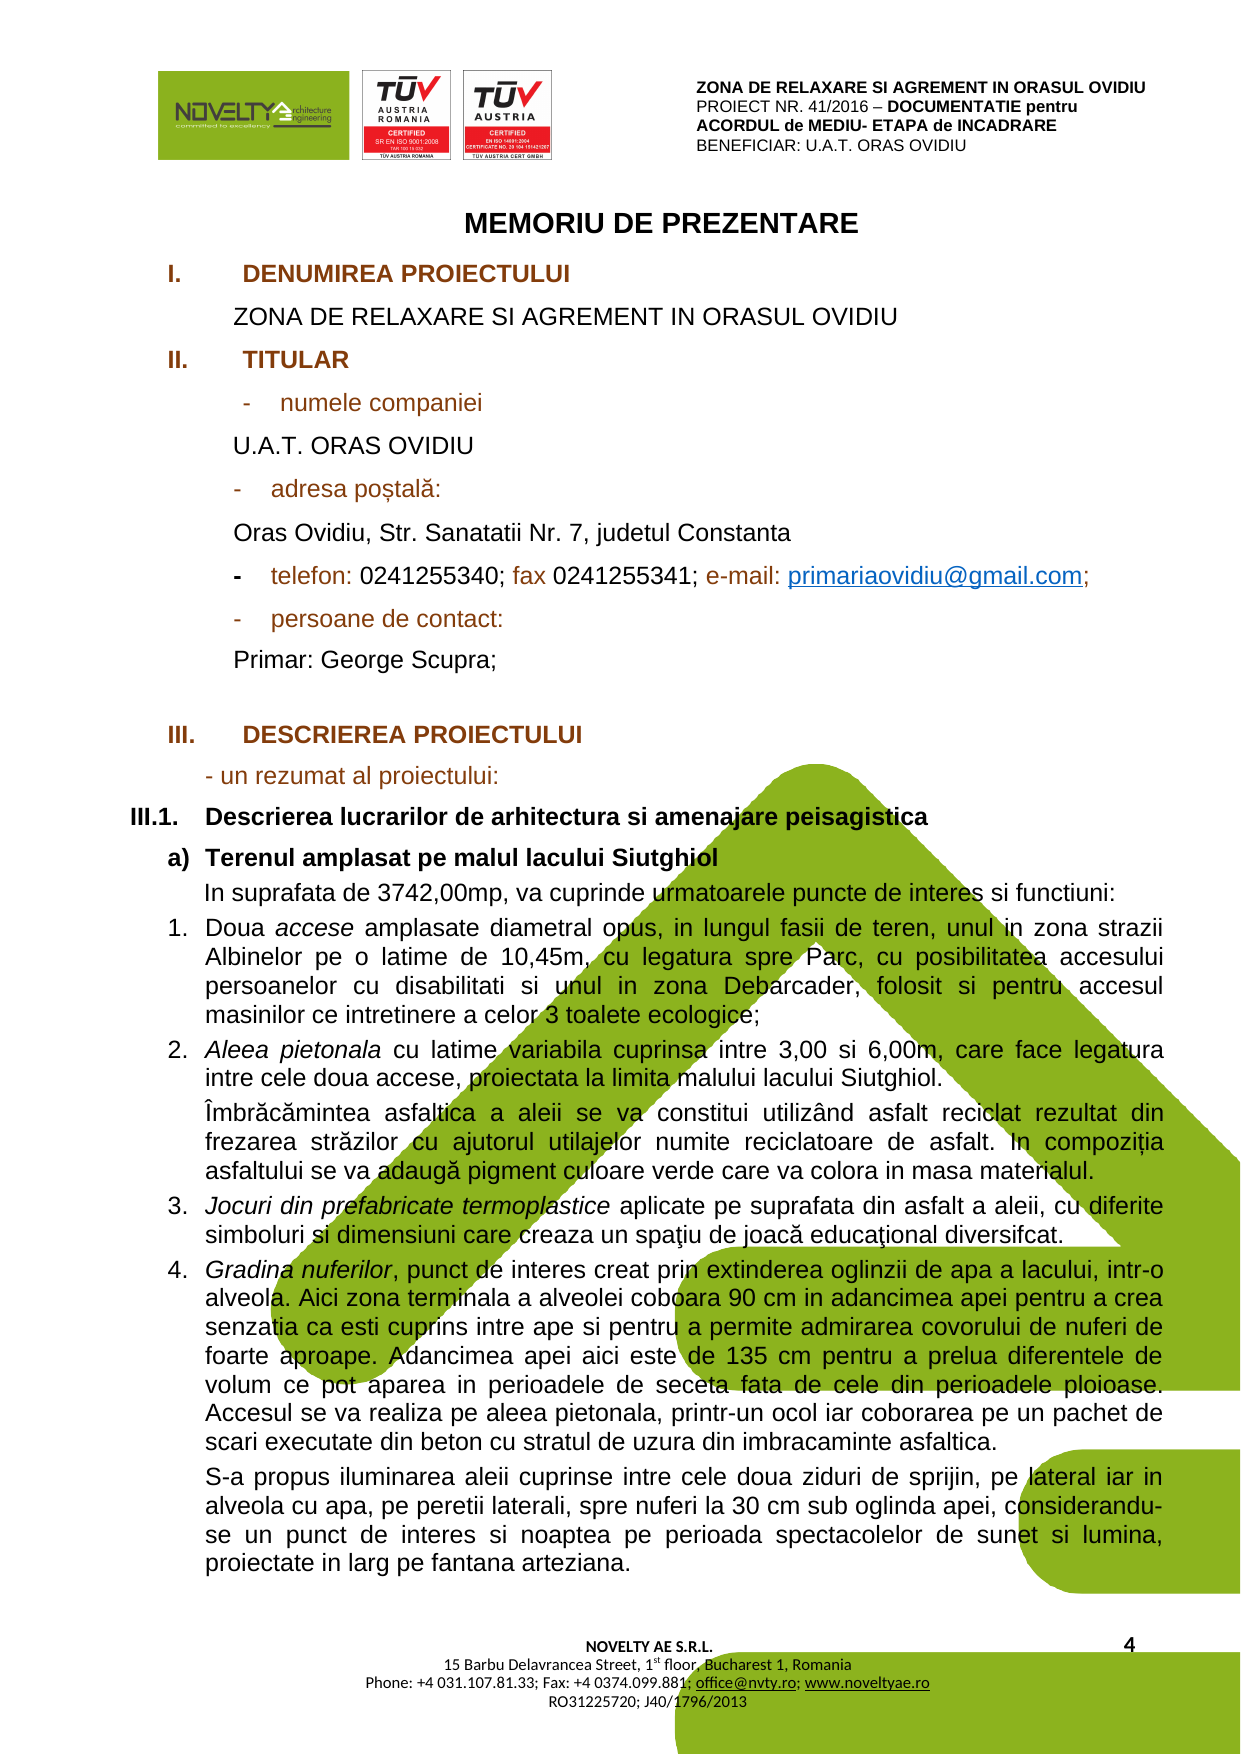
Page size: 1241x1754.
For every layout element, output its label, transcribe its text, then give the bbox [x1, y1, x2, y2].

text ZONA DE RELAXARE SI AGREMENT IN ORASUL OVIDIU [233, 302, 1165, 331]
list DENUMIREA PROIECTULUI [167, 259, 1165, 287]
list S-a propus iluminarea aleii cuprinse intre cele doua ziduri de sprijin, pe lateral iar in alveola cu apa, pe peretii laterali, spre nuferi la 30 cm sub oglinda apei, considerandu-se un punct de interes si noaptea pe perioada spectacolelor de sunet si lumina, proiectate in larg pe fantana arteziana. [205, 1462, 1165, 1577]
text Oras Ovidiu, Str. Sanatatii Nr. 7, judetul Constanta [177, 517, 1165, 546]
list Aleea pietonala cu latime variabila cuprinsa intre 3,00 si 6,00m, care face legatura intre cele doua accese, proiectata la limita malului lacului Siutghiol. [167, 1034, 1165, 1092]
picture [463, 70, 552, 160]
list Gradina nuferilor, punct de interes creat prin extinderea oglinzii de apa a lacului, intr-o alveola. Aici zona terminala a alveolei coboara 90 cm in adancimea apei pentru a crea senzatia ca esti cuprins intre ape si pentru a permite admirarea covorului de nuferi de foarte aproape. Adancimea apei aici este de 135 cm pentru a prelua diferentele de volum ce pot aparea in perioadele de seceta fata de cele din perioadele ploioase. Accesul se va realiza pe aleea pietonala, printr-un ocol iar coborarea pe un pachet de scari executate din beton cu stratul de uzura din imbracaminte asfaltica. [167, 1254, 1165, 1456]
text Primar: George Scupra; [233, 645, 1165, 674]
list adresa poștală: [233, 474, 1165, 503]
list telefon: 0241255340; fax 0241255341; e-mail: primariaovidiu@gmail.com; [233, 561, 1165, 589]
list Jocuri din prefabricate termoplastice aplicate pe suprafata din asfalt a aleii, cu diferite simboluri si dimensiuni care creaza un spaţiu de joacă educaţional diversifcat. [167, 1191, 1165, 1248]
list Îmbrăcămintea asfaltica a aleii se va constitui utilizând asfalt reciclat rezultat din frezarea străzilor cu ajutorul utilajelor numite reciclatoare de asfalt. In compoziția asfaltului se va adaugă pigment culoare verde care va colora in masa materialul. [205, 1098, 1165, 1184]
list TITULAR [167, 345, 1165, 374]
subtitle III.1. Descrierea lucrarilor de arhitectura si amenajare peisagistica [130, 802, 1165, 831]
list persoane de contact: [233, 604, 1165, 632]
list numele companiei [242, 388, 1165, 417]
text MEMORIU DE PREZENTARE [158, 206, 1165, 239]
list DESCRIEREA PROIECTULUI [167, 719, 1165, 748]
text U.A.T. ORAS OVIDIU [177, 431, 1165, 460]
picture [270, 764, 1241, 1754]
picture [158, 71, 350, 160]
list In suprafata de 3742,00mp, va cuprinde urmatoarele puncte de interes si functiuni: [130, 878, 1165, 907]
picture [362, 70, 451, 160]
list Doua accese amplasate diametral opus, in lungul fasii de teren, unul in zona strazii Albinelor pe o latime de 10,45m, cu legatura spre Parc, cu posibilitatea accesului persoanelor cu disabilitati si unul in zona Debarcader, folosit si pentru accesul masinilor ce intretinere a celor 3 toalete ecologice; [167, 913, 1165, 1028]
list Terenul amplasat pe malul lacului Siutghiol [167, 843, 1165, 872]
text - un rezumat al proiectului: [167, 761, 1165, 789]
